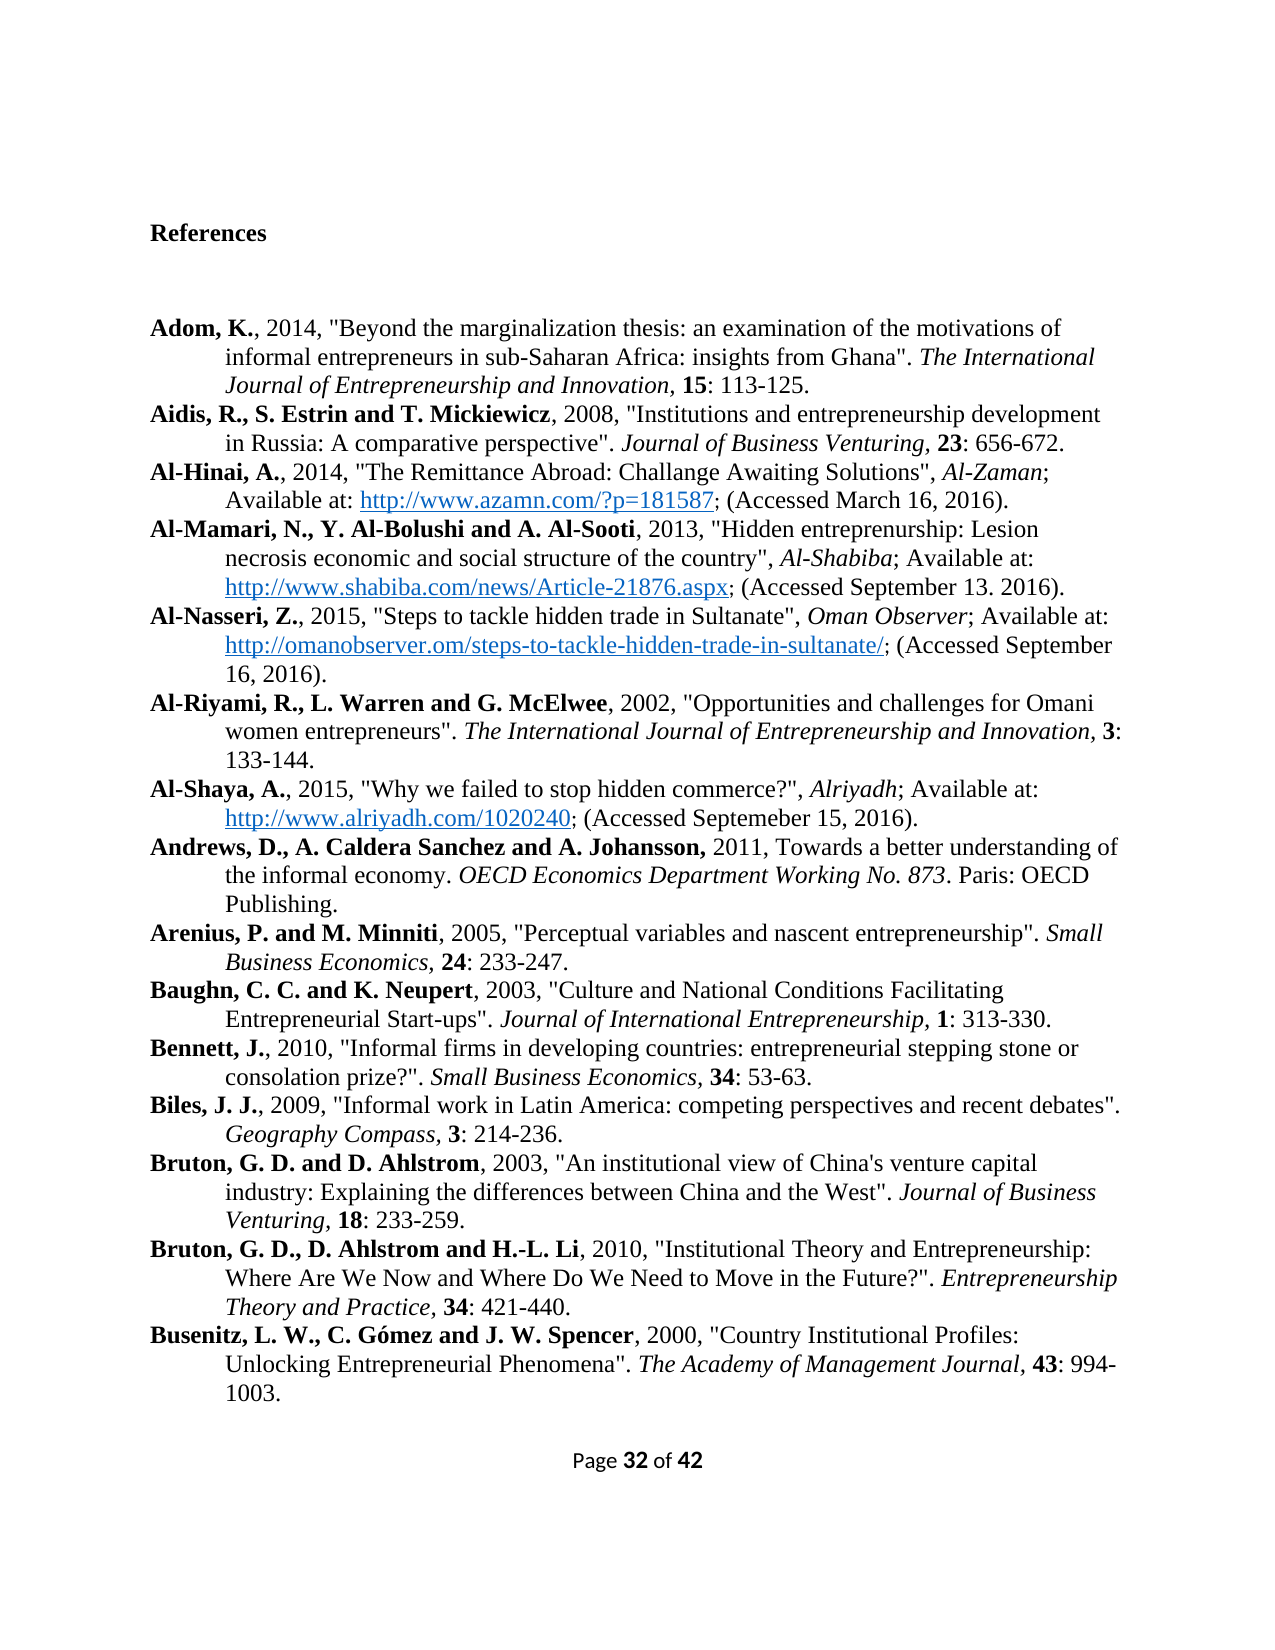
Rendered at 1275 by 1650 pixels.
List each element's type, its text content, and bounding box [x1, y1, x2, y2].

text Busenitz, L. W., C. Gómez and J. W. Spencer, 2000, "Country Institutional Profiles: Unlocking Entrepreneurial Phenomena". The Academy of Management Journal, 43: 994-1003. [150, 1321, 1125, 1407]
text Bruton, G. D., D. Ahlstrom and H.-L. Li, 2010, "Institutional Theory and Entrepreneurship: Where Are We Now and Where Do We Need to Move in the Future?". Entrepreneurship Theory and Practice, 34: 421-440. [150, 1234, 1125, 1321]
text Al-Nasseri, Z., 2015, "Steps to tackle hidden trade in Sultanate", Oman Observer; Available at: http://omanobserver.om/steps-to-tackle-hidden-trade-in-sultanate/; (Accessed September 16, 2016). [150, 601, 1125, 688]
text Al-Hinai, A., 2014, "The Remittance Abroad: Challange Awaiting Solutions", Al-Zaman; Available at: http://www.azamn.com/?p=181587; (Accessed March 16, 2016). [150, 457, 1125, 514]
text Bennett, J., 2010, "Informal firms in developing countries: entrepreneurial stepping stone or consolation prize?". Small Business Economics, 34: 53-63. [150, 1033, 1125, 1091]
text Arenius, P. and M. Minniti, 2005, "Perceptual variables and nascent entrepreneurship". Small Business Economics, 24: 233-247. [150, 918, 1125, 976]
text Baughn, C. C. and K. Neupert, 2003, "Culture and National Conditions Facilitating Entrepreneurial Start-ups". Journal of International Entrepreneurship, 1: 313-330. [150, 976, 1125, 1033]
text References [150, 218, 1125, 247]
text Bruton, G. D. and D. Ahlstrom, 2003, "An institutional view of China's venture capital industry: Explaining the differences between China and the West". Journal of Business Venturing, 18: 233-259. [150, 1148, 1125, 1234]
text Andrews, D., A. Caldera Sanchez and A. Johansson, 2011, Towards a better understanding of the informal economy. OECD Economics Department Working No. 873. Paris: OECD Publishing. [150, 832, 1125, 918]
text Adom, K., 2014, "Beyond the marginalization thesis: an examination of the motivations of informal entrepreneurs in sub-Saharan Africa: insights from Ghana". The International Journal of Entrepreneurship and Innovation, 15: 113-125. [150, 313, 1125, 399]
text Al-Shaya, A., 2015, "Why we failed to stop hidden commerce?", Alriyadh; Available at: http://www.alriyadh.com/1020240; (Accessed Septemeber 15, 2016). [150, 774, 1125, 832]
text Aidis, R., S. Estrin and T. Mickiewicz, 2008, "Institutions and entrepreneurship development in Russia: A comparative perspective". Journal of Business Venturing, 23: 656-672. [150, 399, 1125, 457]
text Biles, J. J., 2009, "Informal work in Latin America: competing perspectives and recent debates". Geography Compass, 3: 214-236. [150, 1091, 1125, 1148]
text Al-Mamari, N., Y. Al-Bolushi and A. Al-Sooti, 2013, "Hidden entreprenurship: Lesion necrosis economic and social structure of the country", Al-Shabiba; Available at: http://www.shabiba.com/news/Article-21876.aspx; (Accessed September 13. 2016). [150, 514, 1125, 601]
text Al-Riyami, R., L. Warren and G. McElwee, 2002, "Opportunities and challenges for Omani women entrepreneurs". The International Journal of Entrepreneurship and Innovation, 3: 133-144. [150, 688, 1125, 774]
